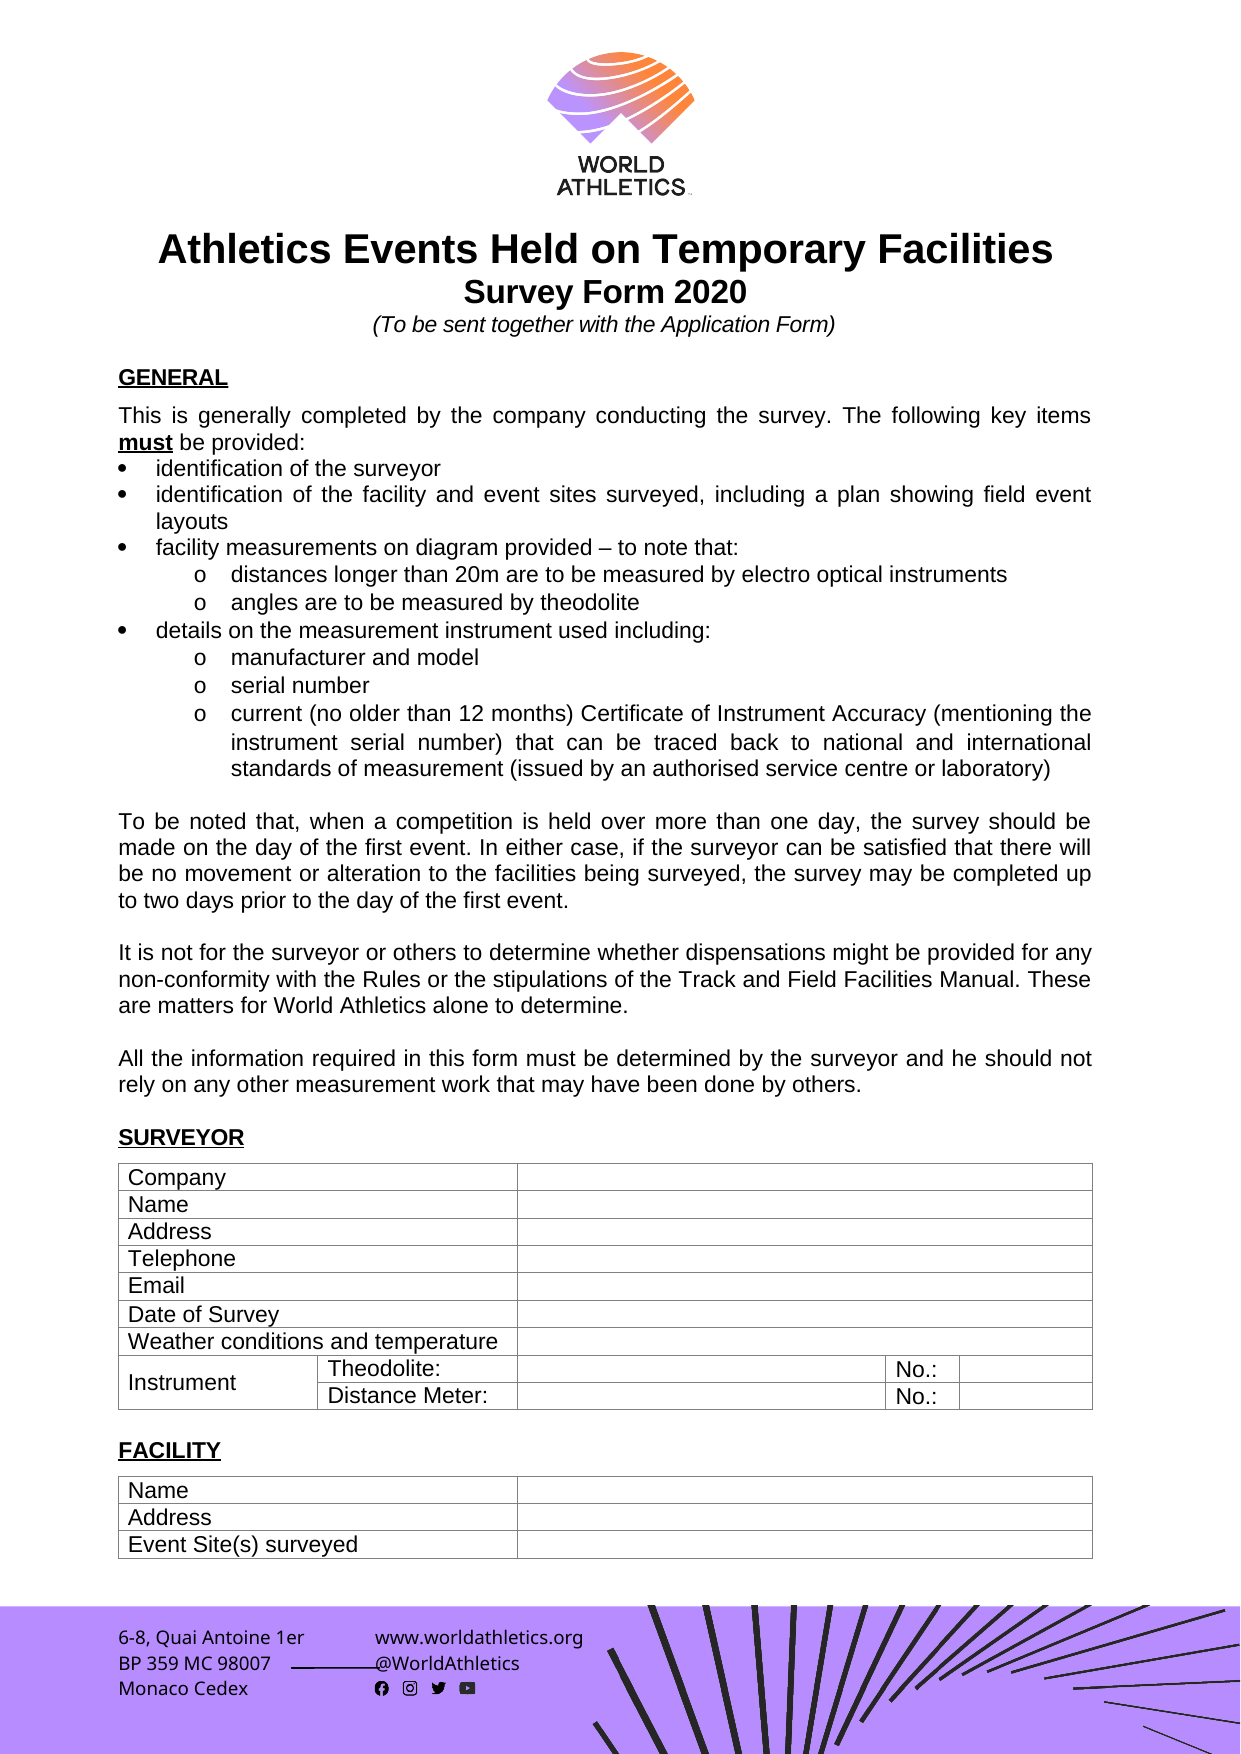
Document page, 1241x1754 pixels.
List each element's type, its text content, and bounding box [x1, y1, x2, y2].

text GENERAL [118, 363, 1093, 390]
table_cell Address [119, 1504, 517, 1530]
table_cell [518, 1383, 885, 1409]
table_cell No.: [886, 1356, 959, 1382]
list current (no older than 12 months) Certificate of Instrument Accuracy (mentioning the instrument serial number) that can be traced back to national and international standards of measurement (issued by an authorised service centre or laboratory) [193, 700, 1093, 781]
table_header Name [119, 1477, 517, 1503]
table_cell Instrument [119, 1356, 317, 1409]
table_cell Weather conditions and temperature [119, 1328, 517, 1354]
table_header [518, 1477, 1092, 1503]
text (To be sent together with the Application Form) [118, 311, 1093, 337]
table_cell [518, 1301, 1092, 1327]
table_cell [518, 1191, 1092, 1217]
text To be noted that, when a competition is held over more than one day, the survey should be made on the day of the first event. In either case, if the surveyor can be satisfied that there will be no movement or alteration to the facilities being surveyed, the survey may be completed up to two days prior to the day of the first event. [118, 808, 1093, 913]
list facility measurements on diagram provided – to note that: [118, 534, 1093, 561]
table_cell [518, 1219, 1092, 1245]
text SURVEYOR [118, 1124, 1093, 1150]
text This is generally completed by the company conducting the survey. The following key items must be provided: [118, 402, 1093, 455]
table_header [518, 1164, 1092, 1190]
list serial number [193, 672, 1093, 700]
text Athletics Events Held on Temporary Facilities [118, 224, 1093, 272]
table_cell No.: [886, 1383, 959, 1409]
table_cell Distance Meter: [318, 1383, 517, 1409]
table_cell [518, 1356, 885, 1382]
table_cell Telephone [119, 1246, 517, 1272]
table_cell [518, 1504, 1092, 1530]
table_cell Email [119, 1273, 517, 1300]
text Survey Form 2020 [118, 272, 1093, 311]
list details on the measurement instrument used including: [118, 617, 1093, 643]
table_cell [518, 1328, 1092, 1354]
table_cell [518, 1273, 1092, 1300]
picture [547, 52, 695, 196]
table_cell Name [119, 1191, 517, 1217]
table_cell Address [119, 1219, 517, 1245]
table_cell Theodolite: [318, 1356, 517, 1382]
list distances longer than 20m are to be measured by electro optical instruments [193, 561, 1093, 589]
picture [0, 1605, 1241, 1754]
table_header Company [119, 1164, 517, 1190]
table_cell [518, 1531, 1092, 1558]
text All the information required in this form must be determined by the surveyor and he should not rely on any other measurement work that may have been done by others. [118, 1045, 1093, 1097]
list angles are to be measured by theodolite [193, 589, 1093, 617]
table_cell Event Site(s) surveyed [119, 1531, 517, 1558]
table_cell [960, 1356, 1092, 1382]
list manufacturer and model [193, 643, 1093, 672]
table_cell [518, 1246, 1092, 1272]
text It is not for the surveyor or others to determine whether dispensations might be provided for any non-conformity with the Rules or the stipulations of the Track and Field Facilities Manual. These are matters for World Athletics alone to determine. [118, 939, 1093, 1018]
text FACILITY [118, 1437, 1093, 1463]
list identification of the surveyor [118, 455, 1093, 481]
table_cell [960, 1383, 1092, 1409]
list identification of the facility and event sites surveyed, including a plan showing field event layouts [118, 481, 1093, 534]
table_cell Date of Survey [119, 1301, 517, 1327]
